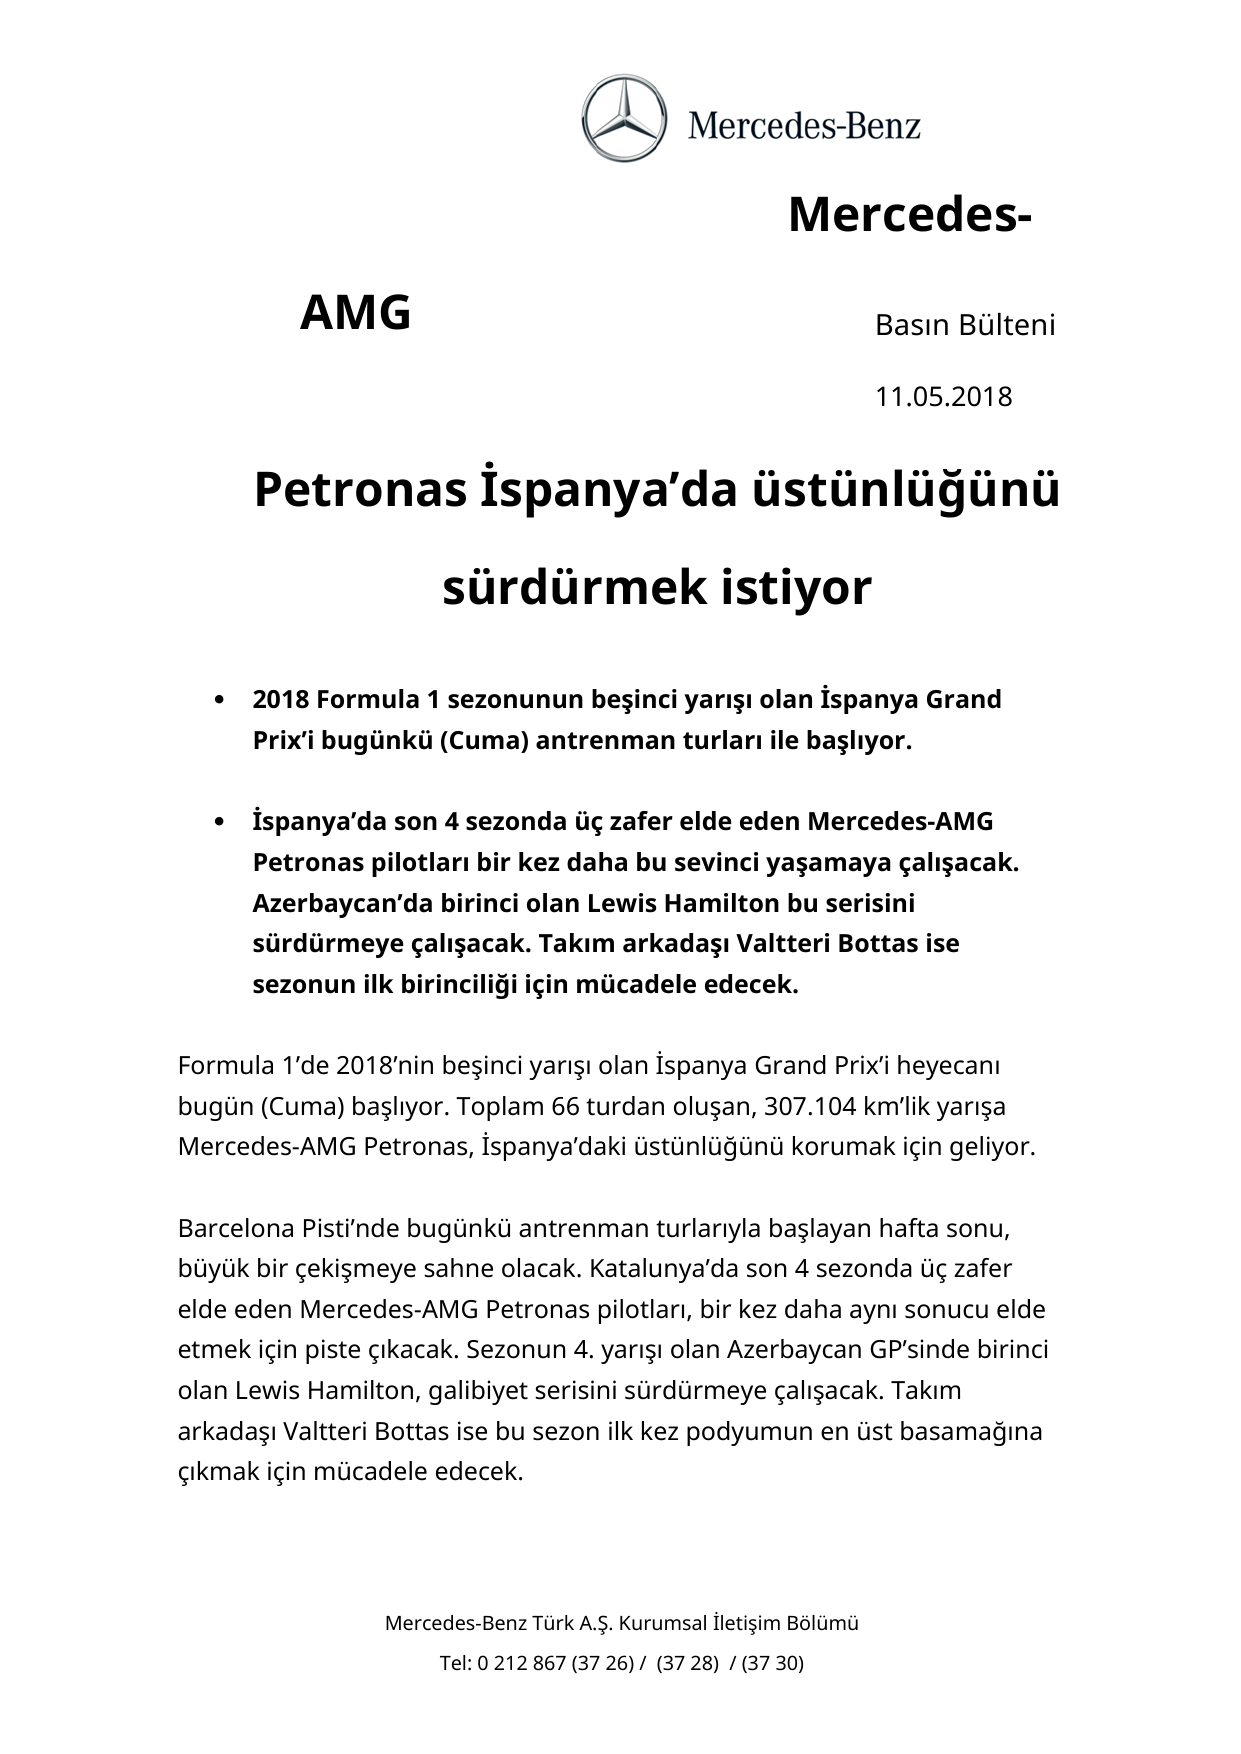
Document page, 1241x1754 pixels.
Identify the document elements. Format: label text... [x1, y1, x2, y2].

list 2018 Formula 1 sezonunun beşinci yarışı olan İspanya Grand Prix’i bugünkü (Cuma) antrenman turları ile başlıyor. [215, 676, 1063, 758]
text Formula 1’de 2018’nin beşinci yarışı olan İspanya Grand Prix’i heyecanı bugün (Cuma) başlıyor. Toplam 66 turdan oluşan, 307.104 km’lik yarışa Mercedes-AMG Petronas, İspanya’daki üstünlüğünü korumak için geliyor. [177, 1042, 1063, 1164]
list İspanya’da son 4 sezonda üç zafer elde eden Mercedes-AMG Petronas pilotları bir kez daha bu sevinci yaşamaya çalışacak. Azerbaycan’da birinci olan Lewis Hamilton bu serisini sürdürmeye çalışacak. Takım arkadaşı Valtteri Bottas ise sezonun ilk birinciliği için mücadele edecek. [215, 798, 1063, 1001]
text Mercedes-AMG Petronas İspanya’da üstünlüğünü sürdürmek istiyor [252, 180, 1063, 619]
text Barcelona Pisti’nde bugünkü antrenman turlarıyla başlayan hafta sonu, büyük bir çekişmeye sahne olacak. Katalunya’da son 4 sezonda üç zafer elde eden Mercedes-AMG Petronas pilotları, bir kez daha aynı sonucu elde etmek için piste çıkacak. Sezonun 4. yarışı olan Azerbaycan GP’sinde birinci olan Lewis Hamilton, galibiyet serisini sürdürmeye çalışacak. Takım arkadaşı Valtteri Bottas ise bu sezon ilk kez podyumun en üst basamağına çıkmak için mücadele edecek. [177, 1204, 1063, 1489]
picture [567, 30, 1224, 178]
